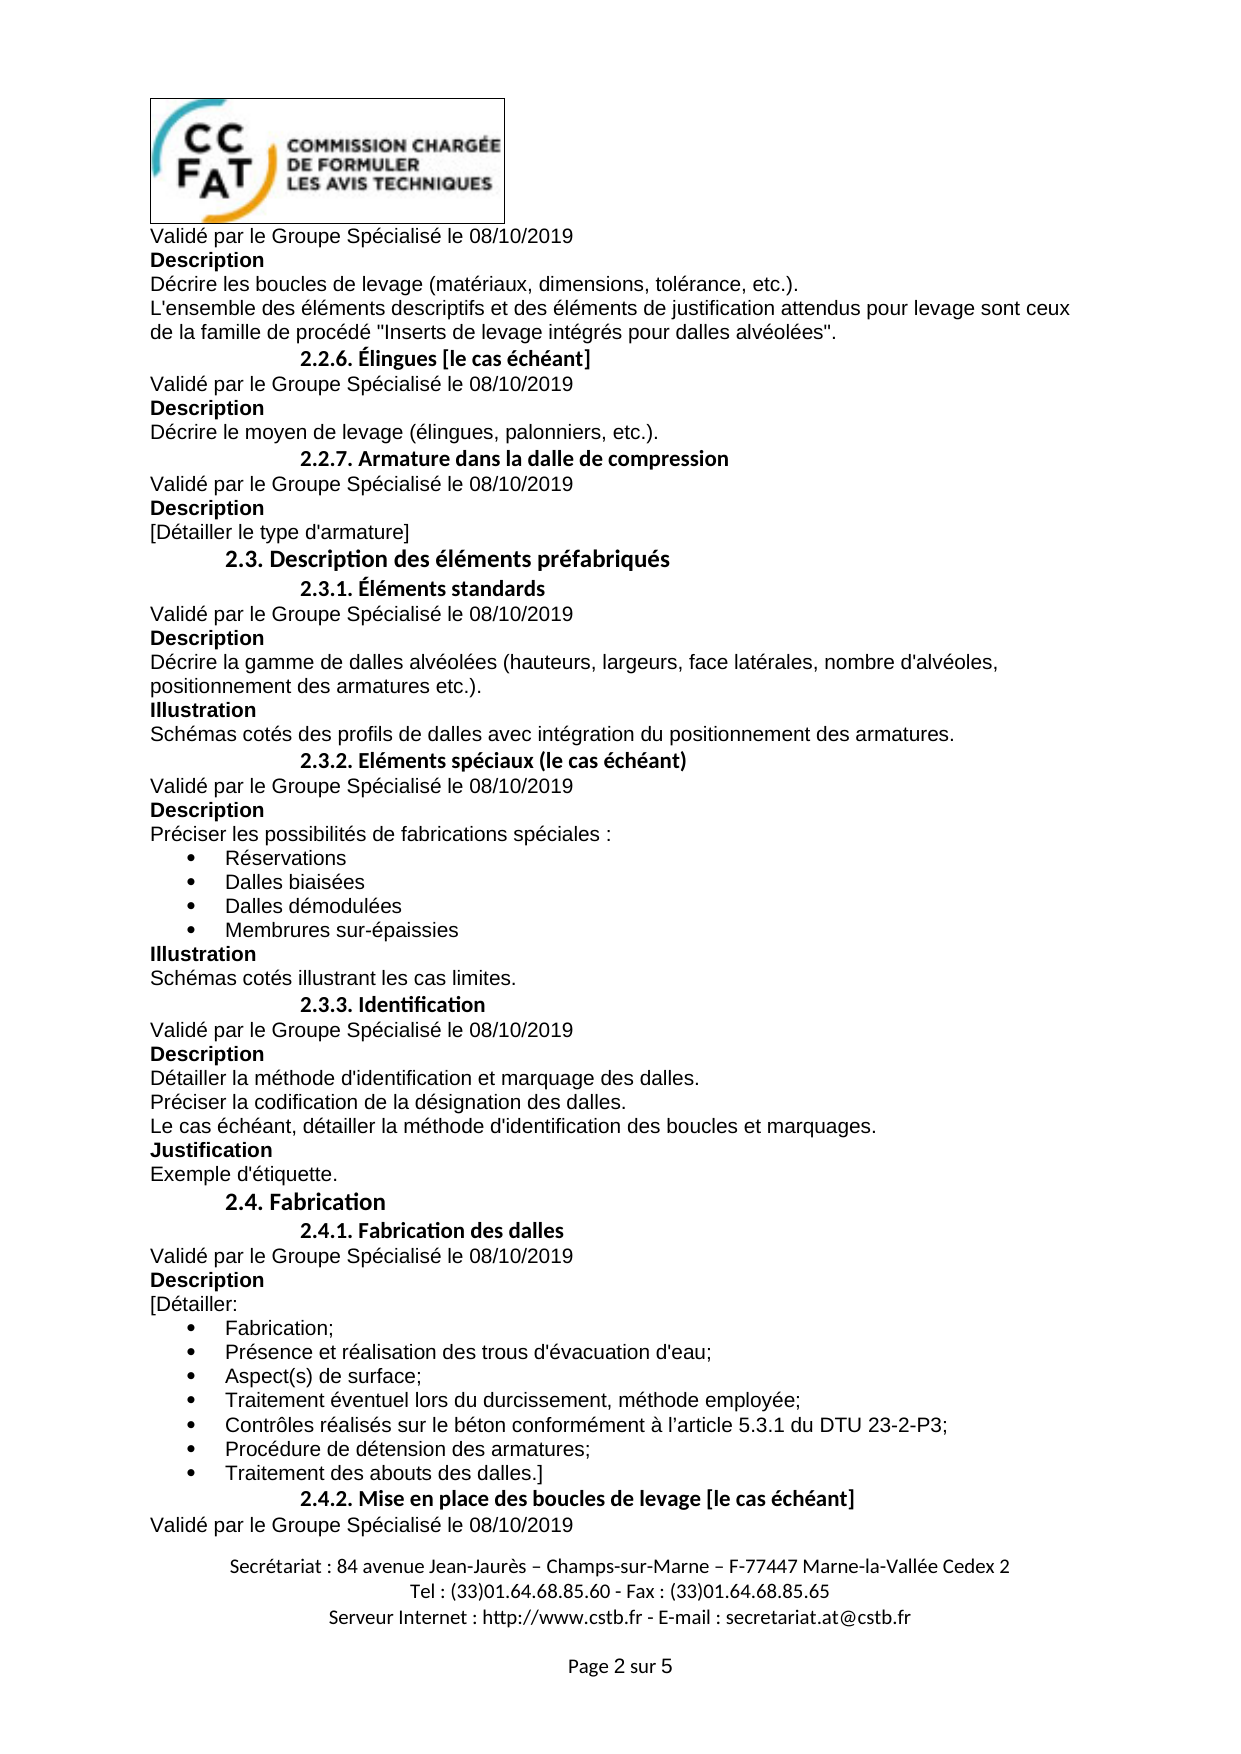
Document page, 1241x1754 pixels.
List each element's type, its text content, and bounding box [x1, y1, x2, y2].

list Réservations [187, 846, 1090, 870]
text Validé par le Groupe Spécialisé le 08/10/2019 [150, 774, 1090, 798]
text Schémas cotés illustrant les cas limites. [150, 966, 1090, 990]
list Contrôles réalisés sur le béton conformément à l’article 5.3.1 du DTU 23-2-P3; [187, 1412, 1090, 1436]
text 2.3.1. Éléments standards [300, 574, 1090, 602]
text Description [150, 496, 1090, 520]
text Description [150, 626, 1090, 650]
text Schémas cotés des profils de dalles avec intégration du positionnement des armatures. [150, 722, 1090, 746]
list Traitement des abouts des dalles.] [187, 1461, 1090, 1484]
text 2.3.2. Eléments spéciaux (le cas échéant) [300, 746, 1090, 774]
text Description [150, 798, 1090, 822]
list Aspect(s) de surface; [187, 1364, 1090, 1388]
text Justification [150, 1138, 1090, 1162]
text Validé par le Groupe Spécialisé le 08/10/2019 [150, 372, 1090, 396]
text Décrire la gamme de dalles alvéolées (hauteurs, largeurs, face latérales, nombre d'alvéoles, positionnement des armatures etc.). [150, 650, 1090, 698]
list Fabrication; [187, 1316, 1090, 1340]
text Décrire les boucles de levage (matériaux, dimensions, tolérance, etc.). [150, 272, 1090, 296]
text Validé par le Groupe Spécialisé le 08/10/2019 [150, 1513, 1090, 1537]
text Description [150, 396, 1090, 420]
list Membrures sur-épaissies [187, 918, 1090, 942]
text 2.2.7. Armature dans la dalle de compression [300, 444, 1090, 472]
list Dalles biaisées [187, 870, 1090, 894]
list Traitement éventuel lors du durcissement, méthode employée; [187, 1388, 1090, 1412]
text Description [150, 1268, 1090, 1292]
text 2.4. Fabrication [225, 1186, 1090, 1216]
text L'ensemble des éléments descriptifs et des éléments de justification attendus pour levage sont ceux de la famille de procédé "Inserts de levage intégrés pour dalles alvéolées". [150, 296, 1090, 344]
text Description [150, 1042, 1090, 1066]
text Illustration [150, 942, 1090, 966]
text Validé par le Groupe Spécialisé le 08/10/2019 [150, 1244, 1090, 1268]
text Validé par le Groupe Spécialisé le 08/10/2019 [150, 472, 1090, 496]
text 2.2.6. Élingues [le cas échéant] [300, 344, 1090, 372]
text Décrire le moyen de levage (élingues, palonniers, etc.). [150, 420, 1090, 444]
text Validé par le Groupe Spécialisé le 08/10/2019 [150, 224, 1090, 248]
text Validé par le Groupe Spécialisé le 08/10/2019 [150, 602, 1090, 626]
picture [151, 99, 504, 223]
list Présence et réalisation des trous d'évacuation d'eau; [187, 1340, 1090, 1364]
text Exemple d'étiquette. [150, 1162, 1090, 1186]
text 2.4.1. Fabrication des dalles [300, 1216, 1090, 1244]
text Description [150, 248, 1090, 272]
text Préciser la codification de la désignation des dalles. [150, 1090, 1090, 1114]
text 2.3.3. Identification [300, 990, 1090, 1018]
list Dalles démodulées [187, 894, 1090, 918]
text Illustration [150, 698, 1090, 722]
text [Détailler: [150, 1292, 1090, 1316]
text 2.3. Description des éléments préfabriqués [225, 544, 1090, 574]
list Procédure de détension des armatures; [187, 1436, 1090, 1461]
text Le cas échéant, détailler la méthode d'identification des boucles et marquages. [150, 1114, 1090, 1138]
text 2.4.2. Mise en place des boucles de levage [le cas échéant] [300, 1484, 1090, 1513]
text Validé par le Groupe Spécialisé le 08/10/2019 [150, 1018, 1090, 1042]
text Préciser les possibilités de fabrications spéciales : [150, 822, 1090, 846]
text Détailler la méthode d'identification et marquage des dalles. [150, 1066, 1090, 1090]
text [Détailler le type d'armature] [150, 520, 1090, 544]
